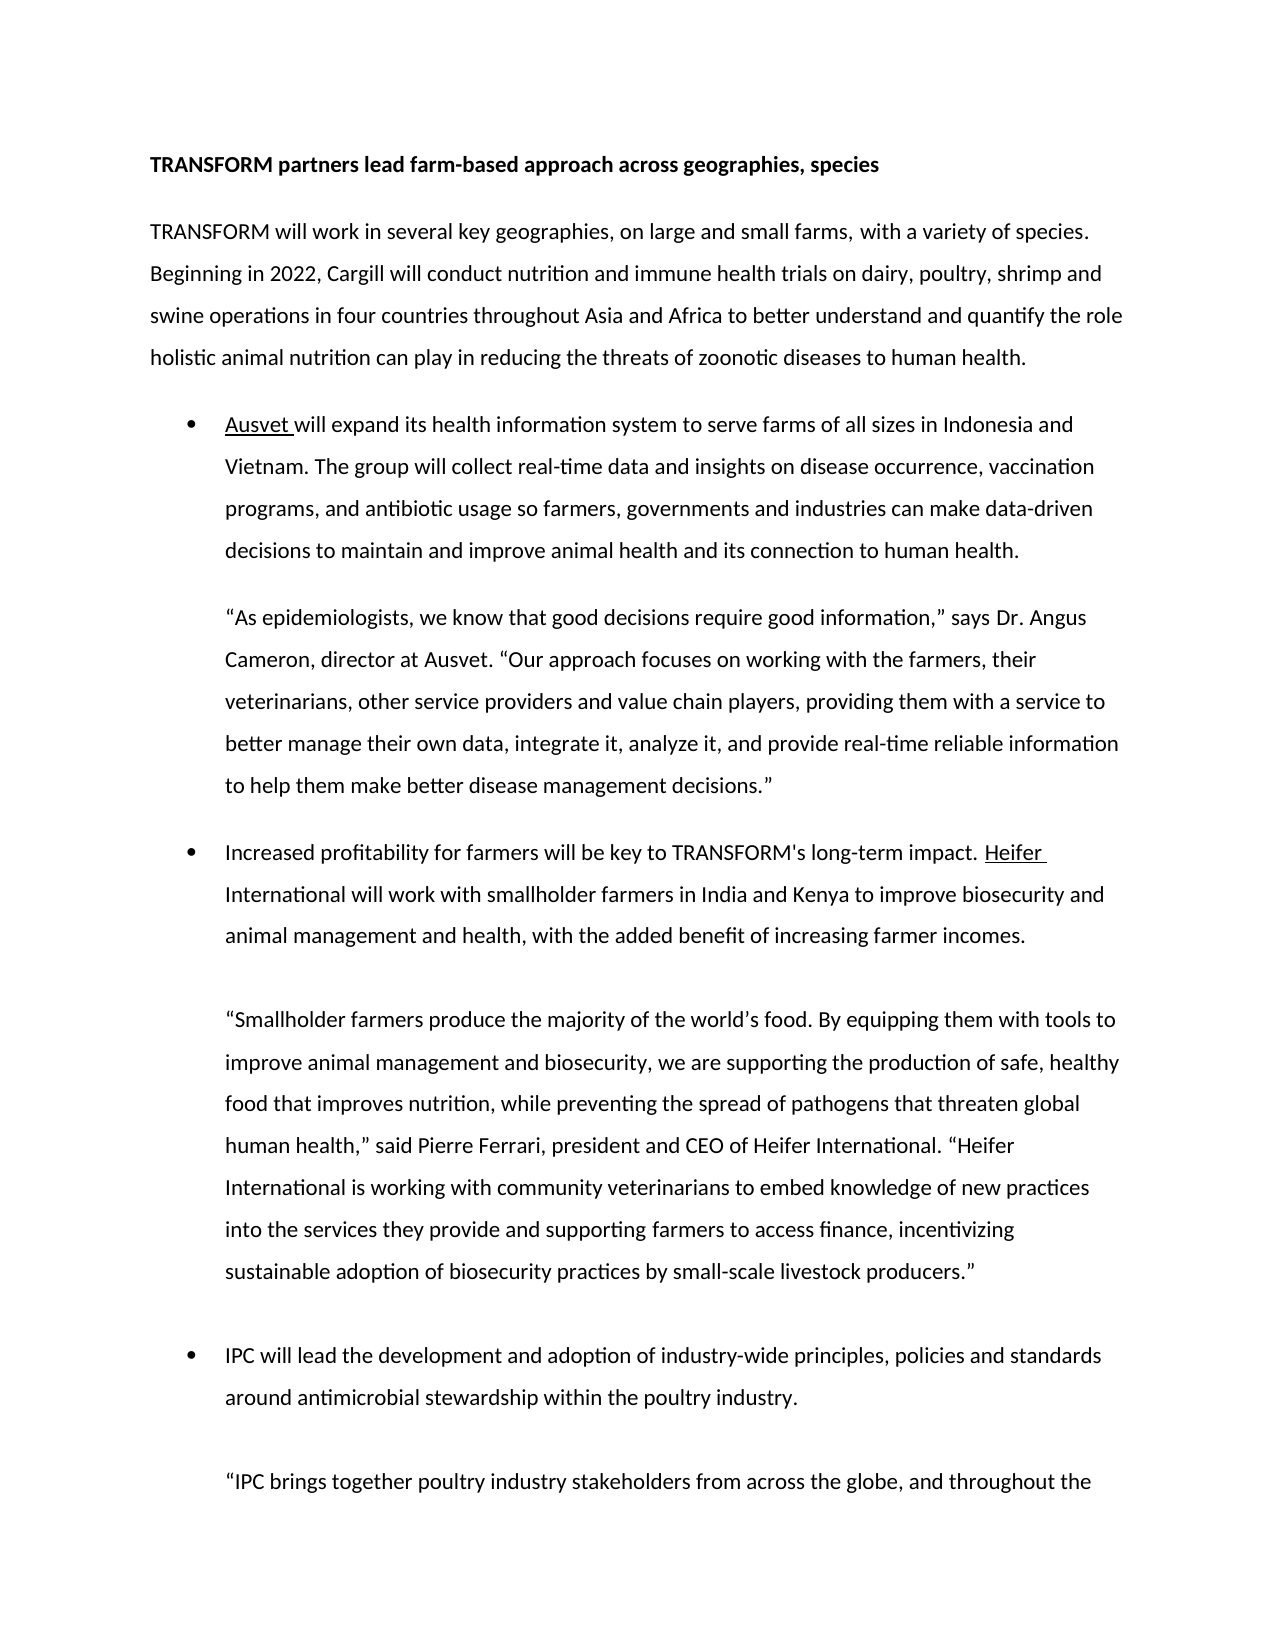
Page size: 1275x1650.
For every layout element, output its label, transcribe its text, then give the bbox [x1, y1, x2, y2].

text “As epidemiologists, we know that good decisions require good information,” says Dr. Angus Cameron, director at Ausvet. “Our approach focuses on working with the farmers, their veterinarians, other service providers and value chain players, providing them with a service to better manage their own data, integrate it, analyze it, and provide real-time reliable information to help them make better disease management decisions.” [225, 603, 1125, 799]
list IPC will lead the development and adoption of industry-wide principles, policies and standards around antimicrobial stewardship within the poultry industry. [187, 1341, 1125, 1411]
list Ausvet will expand its health information system to serve farms of all sizes in Indonesia and Vietnam. The group will collect real-time data and insights on disease occurrence, vaccination programs, and antibiotic usage so farmers, governments and industries can make data-driven decisions to maintain and improve animal health and its connection to human health. [187, 410, 1125, 564]
text “Smallholder farmers produce the majority of the world’s food. By equipping them with tools to improve animal management and biosecurity, we are supporting the production of safe, healthy food that improves nutrition, while preventing the spread of pathogens that threaten global human health,” said Pierre Ferrari, president and CEO of Heifer International. “Heifer International is working with community veterinarians to embed knowledge of new practices into the services they provide and supporting farmers to access finance, incentivizing sustainable adoption of biosecurity practices by small-scale livestock producers.” [225, 1006, 1125, 1286]
list Increased profitability for farmers will be key to TRANSFORM's long-term impact. Heifer International will work with smallholder farmers in India and Kenya to improve biosecurity and animal management and health, with the added benefit of increasing farmer incomes. [187, 838, 1125, 950]
text TRANSFORM will work in several key geographies, on large and small farms, with a variety of species. Beginning in 2022, Cargill will conduct nutrition and immune health trials on dairy, poultry, shrimp and swine operations in four countries throughout Asia and Africa to better understand and quantify the role holistic animal nutrition can play in reducing the threats of zoonotic diseases to human health. [150, 217, 1125, 371]
text TRANSFORM partners lead farm-based approach across geographies, species [150, 150, 1125, 178]
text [225, 1425, 1125, 1495]
